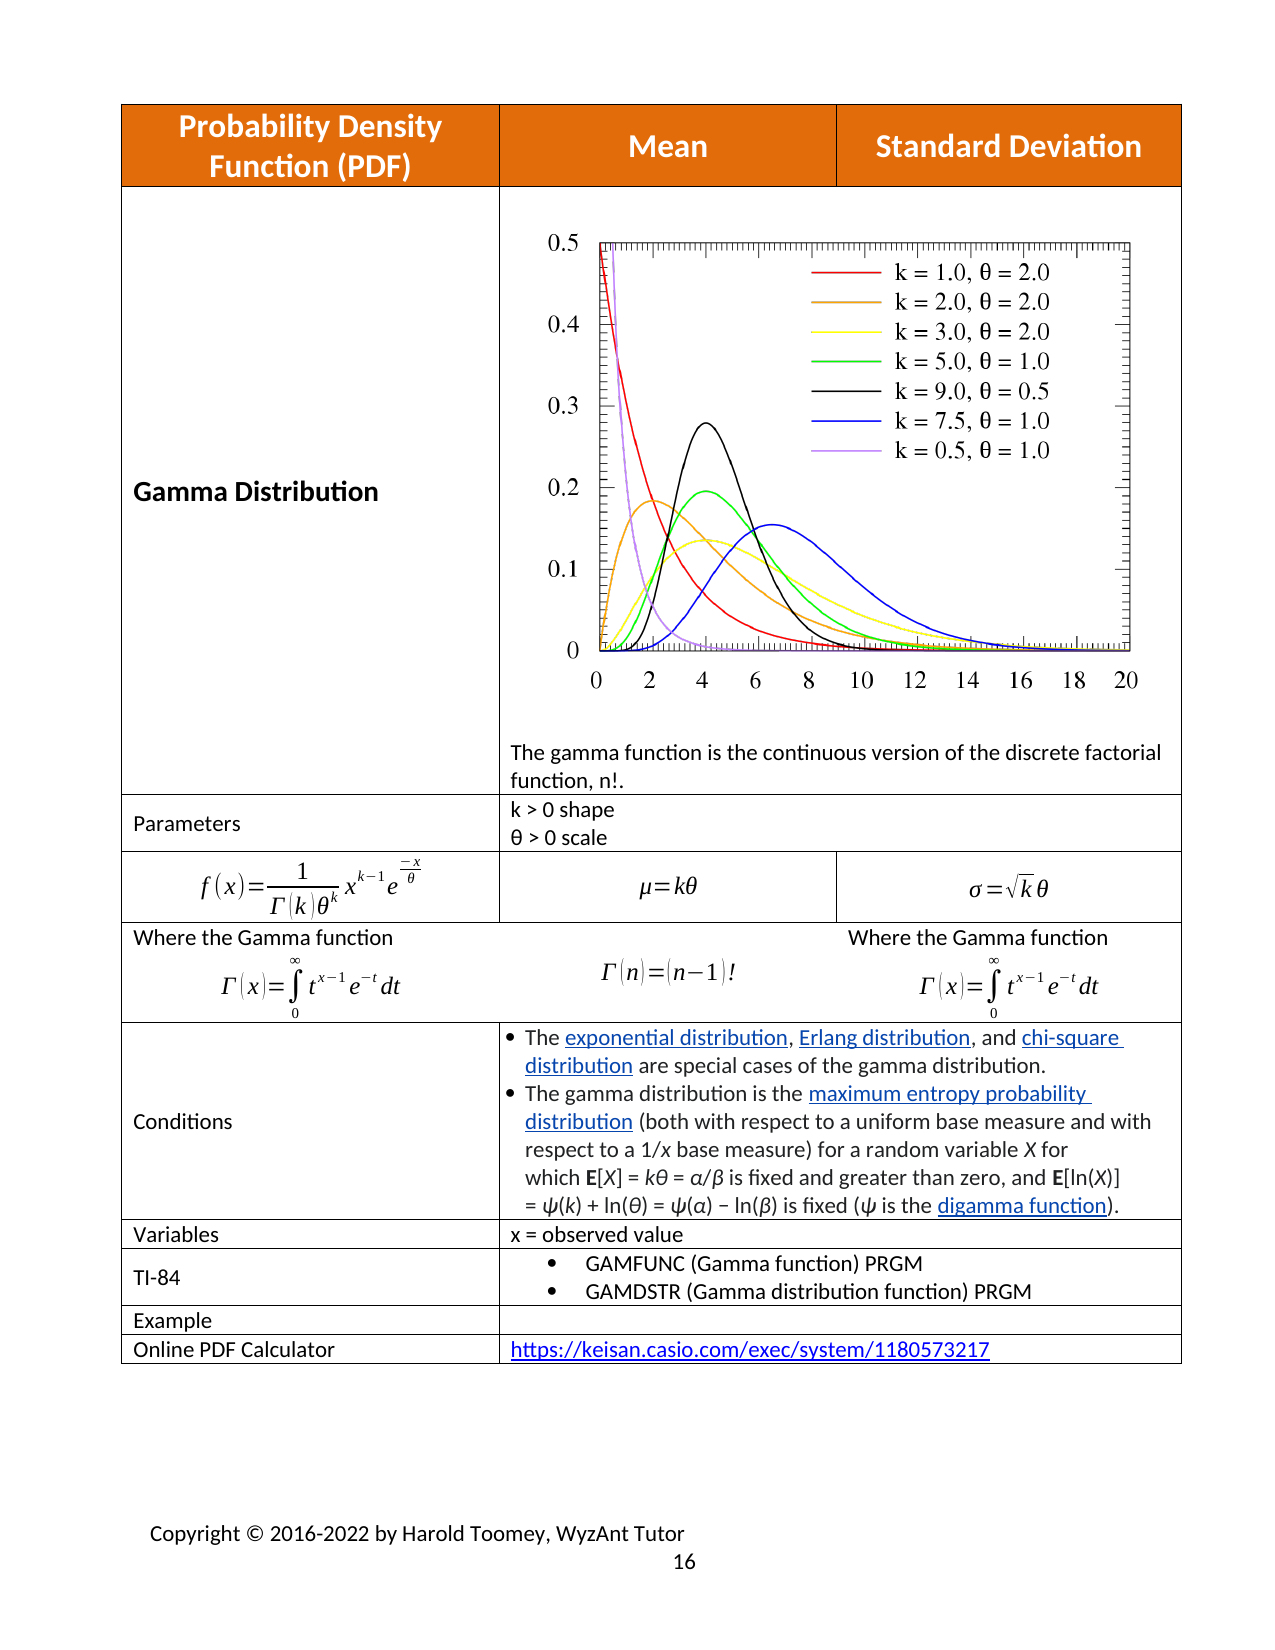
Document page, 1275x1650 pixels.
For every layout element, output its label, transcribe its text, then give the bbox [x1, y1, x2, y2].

table_cell Gamma Distribution [122, 187, 499, 794]
table_cell Where the Gamma function [122, 923, 499, 1022]
picture [510, 215, 1170, 710]
table_cell https://keisan.casio.com/exec/system/1180573217 [500, 1335, 1181, 1363]
table_cell TI-84 [122, 1249, 499, 1305]
table_cell [122, 852, 499, 922]
table_cell [837, 852, 1181, 922]
table_cell x = observed value [500, 1220, 1181, 1248]
table_cell Conditions [122, 1023, 499, 1219]
table_header Mean [500, 105, 836, 186]
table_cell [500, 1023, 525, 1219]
table_cell Variables [122, 1220, 499, 1248]
table_cell The gamma function is the continuous version of the discrete factorial function, n!. [500, 187, 1181, 794]
table_cell Parameters [122, 795, 499, 851]
table_cell Where the Gamma function [837, 923, 1181, 1022]
table_cell [500, 852, 836, 922]
table_cell Example [122, 1306, 499, 1334]
table_cell [500, 1306, 1181, 1334]
table_header Probability Density Function (PDF) [122, 105, 499, 186]
table_header Standard Deviation [837, 105, 1181, 186]
table_cell [499, 923, 837, 1022]
table_cell GAMFUNC (Gamma function) PRGM GAMDSTR (Gamma distribution function) PRGM [500, 1249, 1181, 1305]
table_cell k > 0 shape θ > 0 scale [500, 795, 1181, 851]
table_cell Online PDF Calculator [122, 1335, 499, 1363]
